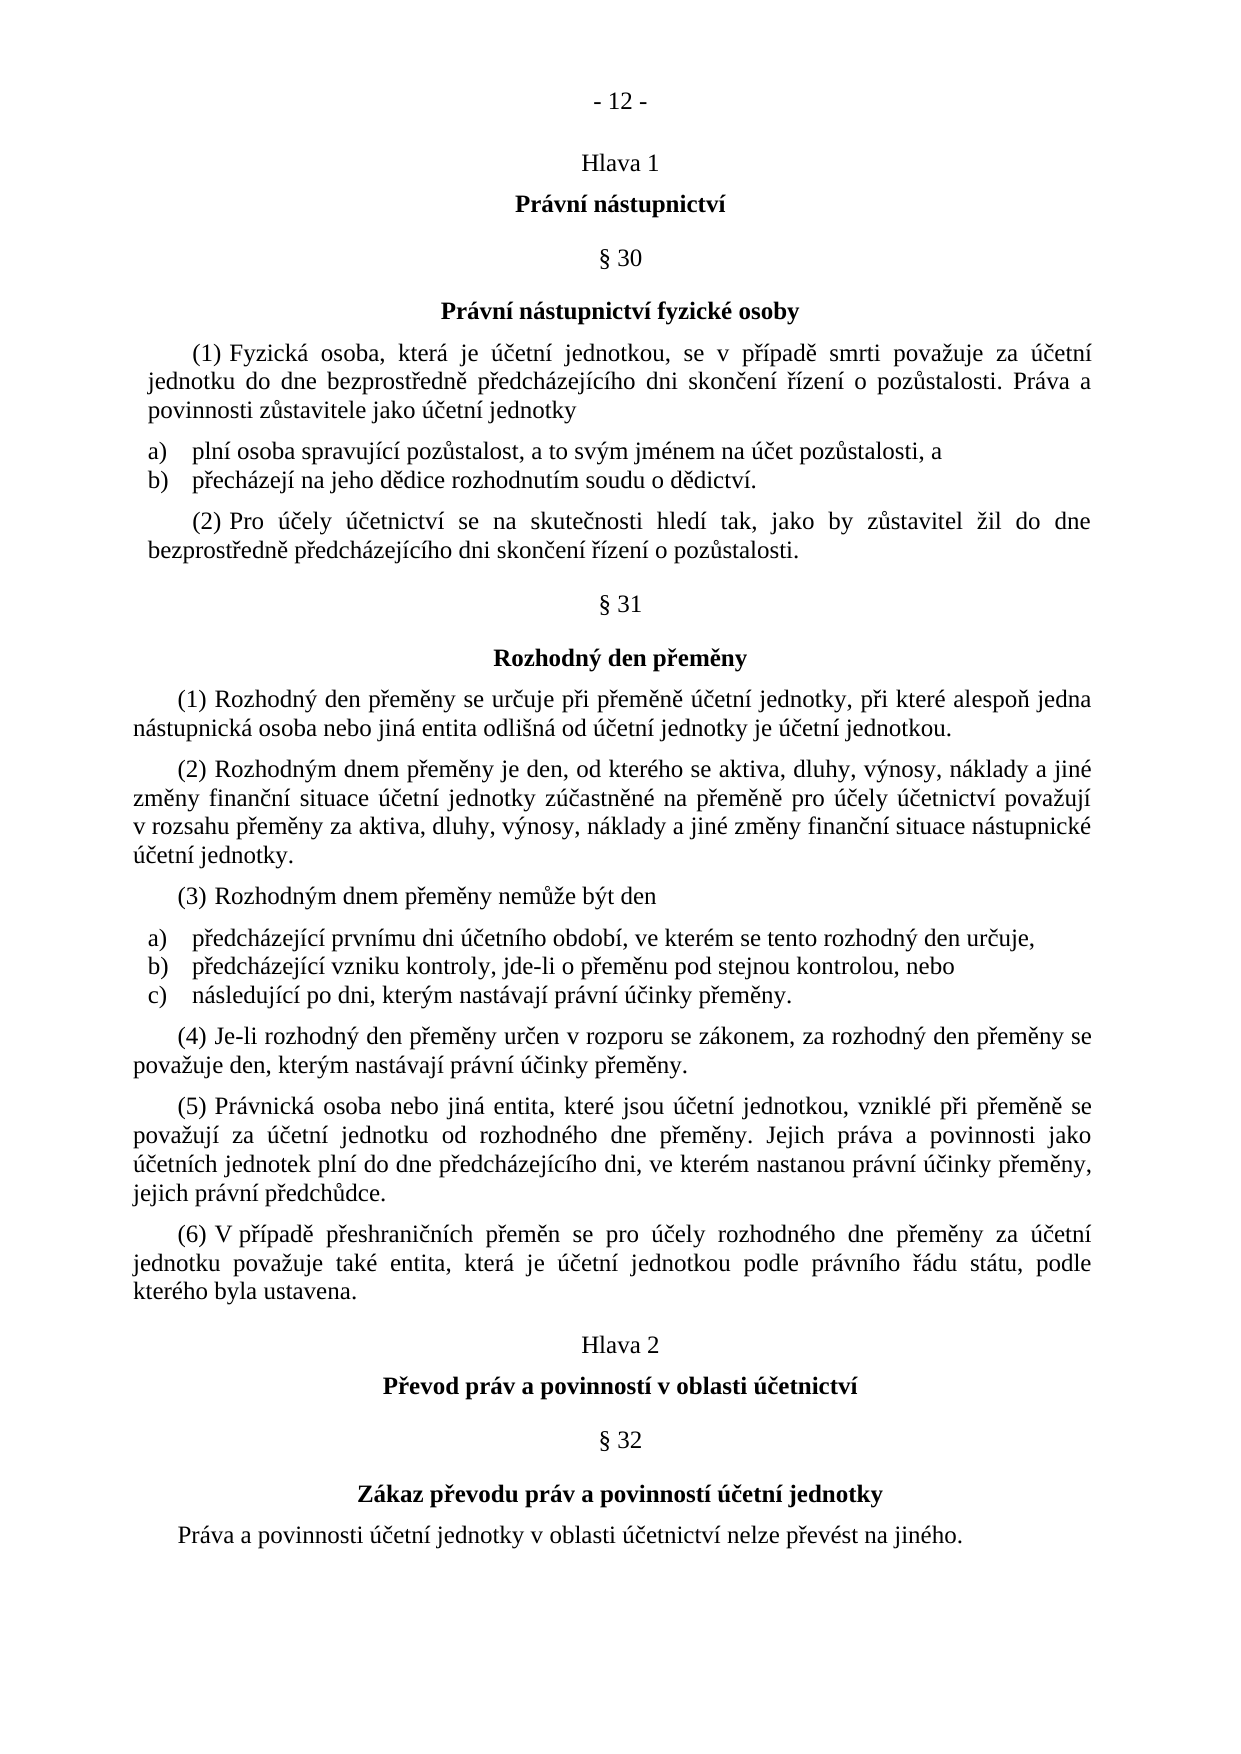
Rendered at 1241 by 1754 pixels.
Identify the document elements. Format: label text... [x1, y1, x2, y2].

text Rozhodný den přeměny [148, 643, 1093, 671]
text Hlava III [148, 1330, 1093, 1359]
text Právní nástupnictví fyzické osoby [148, 296, 1093, 325]
text Fyzická osoba, která je účetní jednotkou, se v případě smrti považuje za účetní jednotku do dne bezprostředně předcházejícího dni skončení řízení o pozůstalosti. Práva a povinnosti zůstavitele jako účetní jednotky [148, 338, 1093, 424]
text § 30 [148, 243, 1093, 271]
text Právní nástupnictví [148, 189, 1093, 218]
text Rozhodným dnem přeměny je den, od kterého se aktiva, dluhy, výnosy, náklady a jiné změny finanční situace účetní jednotky zúčastněné na přeměně pro účely účetnictví považují v rozsahu přeměny za aktiva, dluhy, výnosy, náklady a jiné změny finanční situace nástupnické účetní jednotky. [133, 754, 1093, 869]
text následující po dni, kterým nastávají právní účinky přeměny. [148, 980, 1093, 1009]
text Rozhodným dnem přeměny nemůže být den [133, 881, 1093, 910]
text předcházející prvnímu dni účetního období, ve kterém se tento rozhodný den určuje, [148, 923, 1093, 951]
list plní osoba spravující pozůstalost, a to svým jménem na účet pozůstalosti, a [148, 436, 1093, 465]
text Rozhodný den přeměny se určuje při přeměně účetní jednotky, při které alespoň jedna nástupnická osoba nebo jiná entita odlišná od účetní jednotky je účetní jednotkou. [133, 684, 1093, 741]
text § 31 [148, 589, 1093, 618]
text předcházející vzniku kontroly, jde-li o přeměnu pod stejnou kontrolou, nebo [148, 951, 1093, 980]
text Zákaz převodu práv a povinností účetní jednotky [148, 1479, 1093, 1508]
text Hlava II [148, 148, 1093, 176]
text Pro účely účetnictví se na skutečnosti hledí tak, jako by zůstavitel žil do dne bezprostředně předcházejícího dni skončení řízení o pozůstalosti. [148, 506, 1093, 564]
text V případě přeshraničních přeměn se pro účely rozhodného dne přeměny za účetní jednotku považuje také entita, která je účetní jednotkou podle právního řádu státu, podle kterého byla ustavena. [133, 1219, 1093, 1305]
list přecházejí na jeho dědice rozhodnutím soudu o dědictví. [148, 465, 1093, 494]
text Je-li rozhodný den přeměny určen v rozporu se zákonem, za rozhodný den přeměny se považuje den, kterým nastávají právní účinky přeměny. [133, 1021, 1093, 1079]
text § 32 [148, 1425, 1093, 1454]
list Práva a povinnosti účetní jednotky v oblasti účetnictví nelze převést na jiného. [177, 1520, 1093, 1549]
text Právnická osoba nebo jiná entita, které jsou účetní jednotkou, vzniklé při přeměně se považují za účetní jednotku od rozhodného dne přeměny. Jejich práva a povinnosti jako účetních jednotek plní do dne předcházejícího dni, ve kterém nastanou právní účinky přeměny, jejich právní předchůdce. [133, 1091, 1093, 1206]
text Převod práv a povinností v oblasti účetnictví [148, 1371, 1093, 1400]
